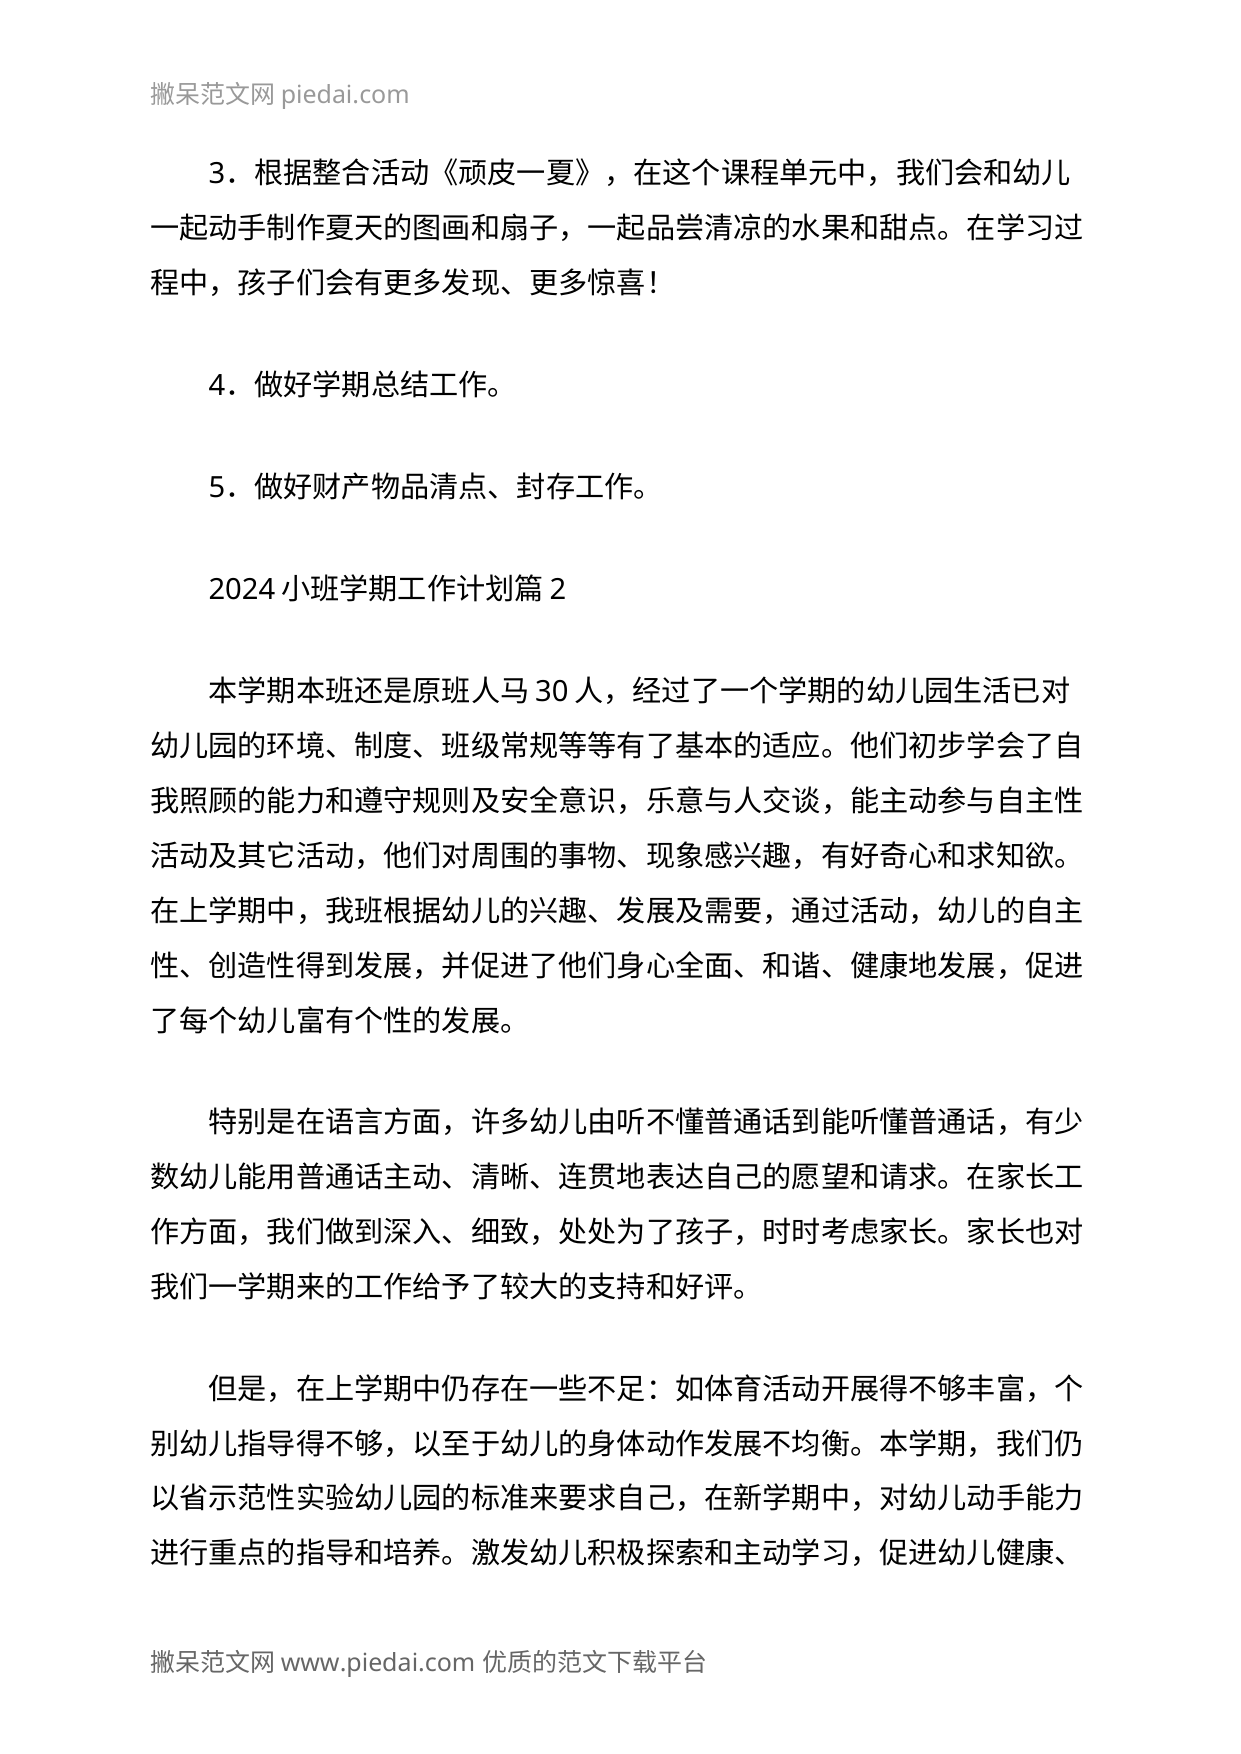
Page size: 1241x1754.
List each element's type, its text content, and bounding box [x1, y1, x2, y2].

text 3．根据整合活动《顽皮一夏》，在这个课程单元中，我们会和幼儿一起动手制作夏天的图画和扇子，一起品尝清凉的水果和甜点。在学习过程中，孩子们会有更多发现、更多惊喜！ [150, 150, 1090, 302]
text 本学期本班还是原班人马30人，经过了一个学期的幼儿园生活已对幼儿园的环境、制度、班级常规等等有了基本的适应。他们初步学会了自我照顾的能力和遵守规则及安全意识，乐意与人交谈，能主动参与自主性活动及其它活动，他们对周围的事物、现象感兴趣，有好奇心和求知欲。在上学期中，我班根据幼儿的兴趣、发展及需要，通过活动，幼儿的自主性、创造性得到发展，并促进了他们身心全面、和谐、健康地发展，促进了每个幼儿富有个性的发展。 [150, 668, 1090, 1039]
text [150, 1365, 1090, 1572]
text 2024小班学期工作计划篇2 [150, 566, 1090, 608]
text 4．做好学期总结工作。 [150, 362, 1090, 404]
text 5．做好财产物品清点、封存工作。 [150, 464, 1090, 506]
text 特别是在语言方面，许多幼儿由听不懂普通话到能听懂普通话，有少数幼儿能用普通话主动、清晰、连贯地表达自己的愿望和请求。在家长工作方面，我们做到深入、细致，处处为了孩子，时时考虑家长。家长也对我们一学期来的工作给予了较大的支持和好评。 [150, 1099, 1090, 1306]
